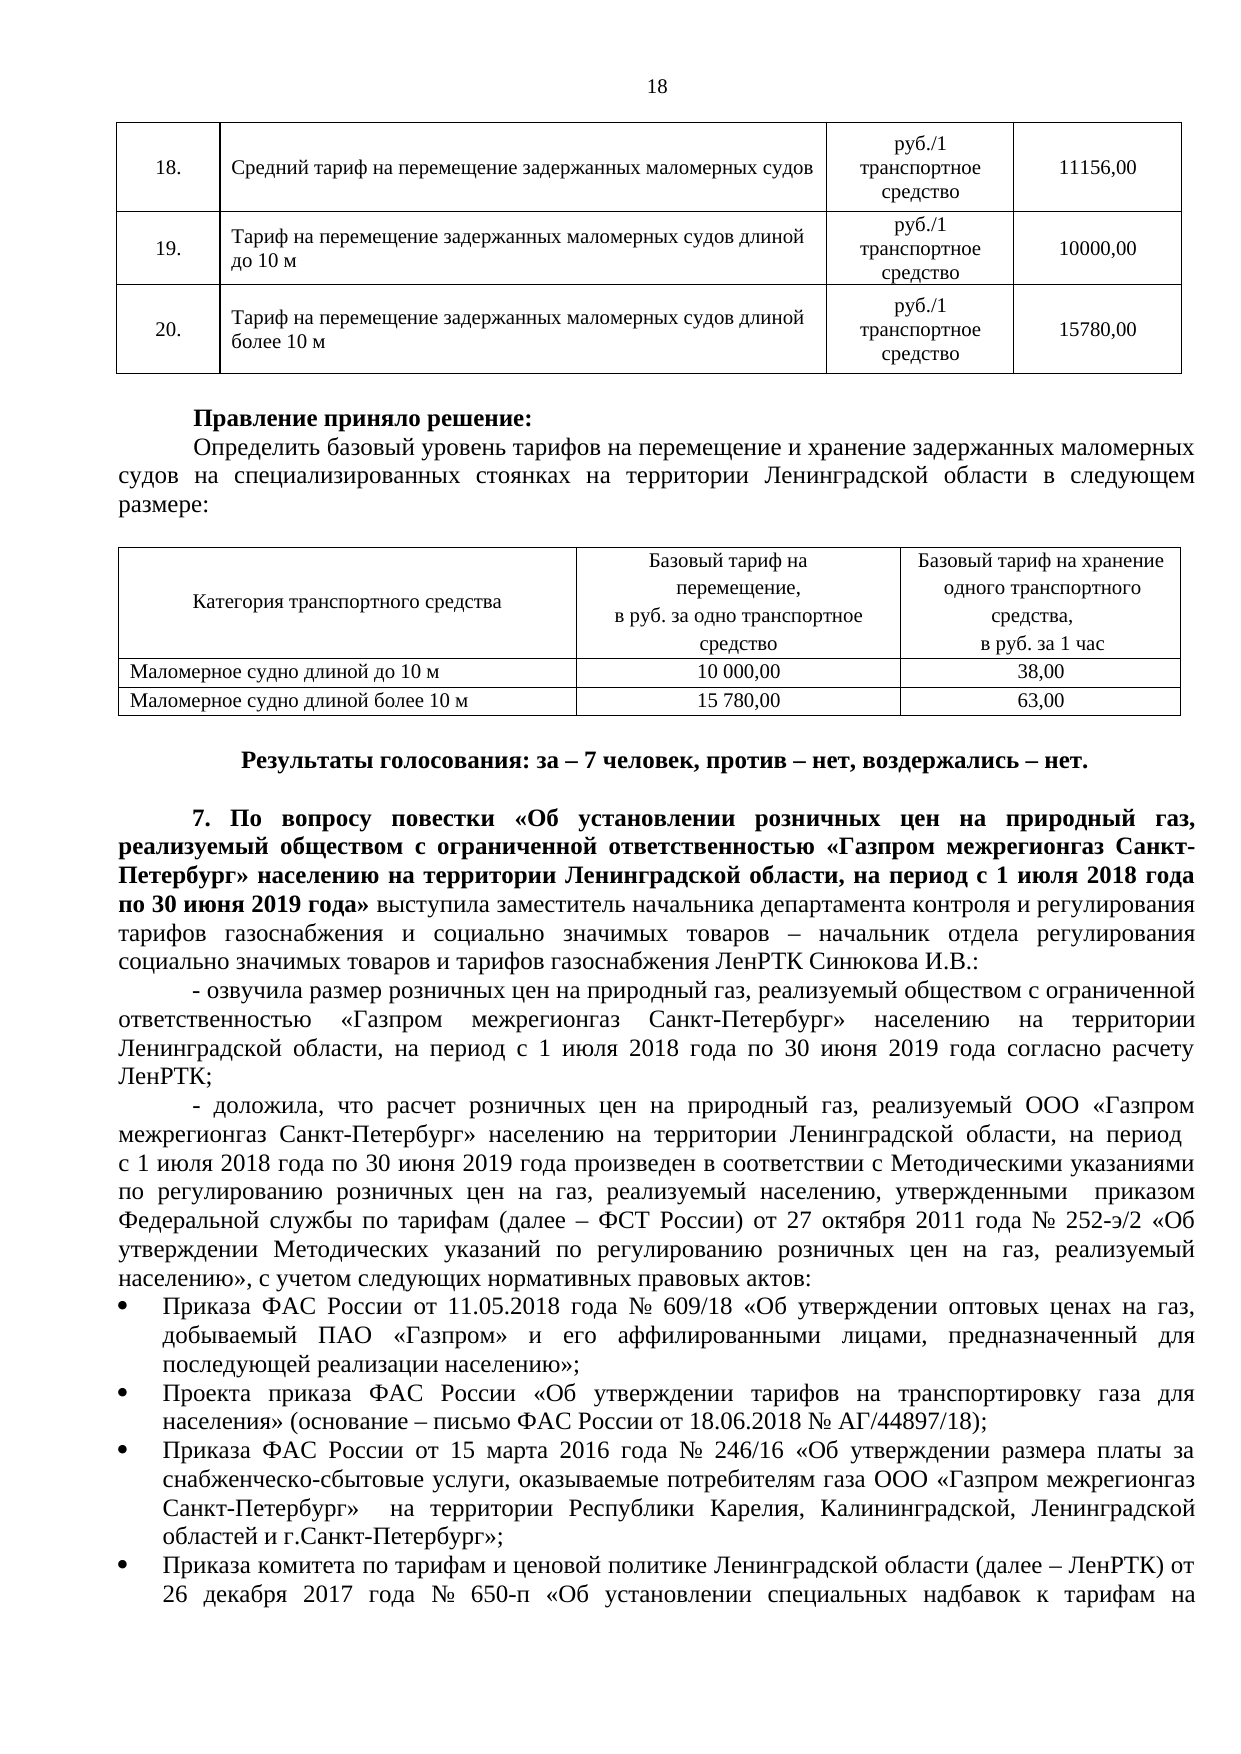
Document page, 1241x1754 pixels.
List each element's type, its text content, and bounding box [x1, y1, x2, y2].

table_cell 63,00 [901, 688, 1180, 715]
list Приказа ФАС России от 15 марта 2016 года № 246/16 «Об утверждении размера платы за снабженческо-сбытовые услуги, оказываемые потребителям газа ООО «Газпром межрегионгаз Санкт-Петербург» на территории Республики Карелия, Калининградской, Ленинградской областей и г.Санкт-Петербург»; [118, 1435, 1196, 1550]
table_cell 19. [117, 212, 219, 284]
text Правление приняло решение: [118, 403, 1196, 432]
table_header Категория транспортного средства [119, 548, 576, 658]
table_cell 15 780,00 [577, 688, 900, 715]
list Приказа ФАС России от 11.05.2018 года № 609/18 «Об утверждении оптовых ценах на газ, добываемый ПАО «Газпром» и его аффилированными лицами, предназначенный для последующей реализации населению»; [118, 1291, 1196, 1378]
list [118, 1550, 1196, 1608]
table_cell Тариф на перемещение задержанных маломерных судов длиной более 10 м [221, 285, 826, 373]
table_cell Маломерное судно длиной до 10 м [119, 659, 576, 687]
text Результаты голосования: за – 7 человек, против – нет, воздержались – нет. [118, 745, 1211, 774]
table_cell руб./1 транспортное средство [827, 285, 1013, 373]
table_cell 11156,00 [1014, 123, 1181, 211]
table_header Базовый тариф на перемещение, в руб. за одно транспортное средство [577, 548, 900, 658]
text Определить базовый уровень тарифов на перемещение и хранение задержанных маломерных судов на специализированных стоянках на территории Ленинградской области в следующем размере: [118, 432, 1196, 518]
list Проекта приказа ФАС России «Об утверждении тарифов на транспортировку газа для населения» (основание – письмо ФАС России от 18.06.2018 № АГ/44897/18); [118, 1378, 1196, 1435]
text - озвучила размер розничных цен на природный газ, реализуемый обществом с ограниченной ответственностью «Газпром межрегионгаз Санкт-Петербург» населению на территории Ленинградской области, на период с 1 июля 2018 года по 30 июня 2019 года согласно расчету ЛенРТК; [118, 975, 1196, 1090]
table_cell руб./1 транспортное средство [827, 123, 1013, 211]
table_cell Средний тариф на перемещение задержанных маломерных судов [221, 123, 826, 211]
table_cell 10 000,00 [577, 659, 900, 687]
text 7. По вопросу повестки «Об установлении розничных цен на природный газ, реализуемый обществом с ограниченной ответственностью «Газпром межрегионгаз Санкт-Петербург» населению на территории Ленинградской области, на период с 1 июля 2018 года по 30 июня 2019 года» выступила заместитель начальника департамента контроля и регулирования тарифов газоснабжения и социально значимых товаров – начальник отдела регулирования социально значимых товаров и тарифов газоснабжения ЛенРТК Синюкова И.В.: [118, 803, 1196, 975]
table_cell 18. [117, 123, 219, 211]
table_cell 15780,00 [1014, 285, 1181, 373]
table_cell 20. [117, 285, 219, 373]
text - доложила, что расчет розничных цен на природный газ, реализуемый ООО «Газпром межрегионгаз Санкт-Петербург» населению на территории Ленинградской области, на период с 1 июля 2018 года по 30 июня 2019 года произведен в соответствии с Методическими указаниями по регулированию розничных цен на газ, реализуемый населению, утвержденными приказом Федеральной службы по тарифам (далее – ФСТ России) от 27 октября 2011 года № 252-э/2 «Об утверждении Методических указаний по регулированию розничных цен на газ, реализуемый населению», с учетом следующих нормативных правовых актов: [118, 1090, 1196, 1291]
table_cell 38,00 [901, 659, 1180, 687]
table_cell Тариф на перемещение задержанных маломерных судов длиной до 10 м [221, 212, 826, 284]
table_header Базовый тариф на хранение одного транспортного средства, в руб. за 1 час [901, 548, 1180, 658]
table_cell Маломерное судно длиной более 10 м [119, 688, 576, 715]
table_cell 10000,00 [1014, 212, 1181, 284]
table_cell руб./1 транспортное средство [827, 212, 1013, 284]
